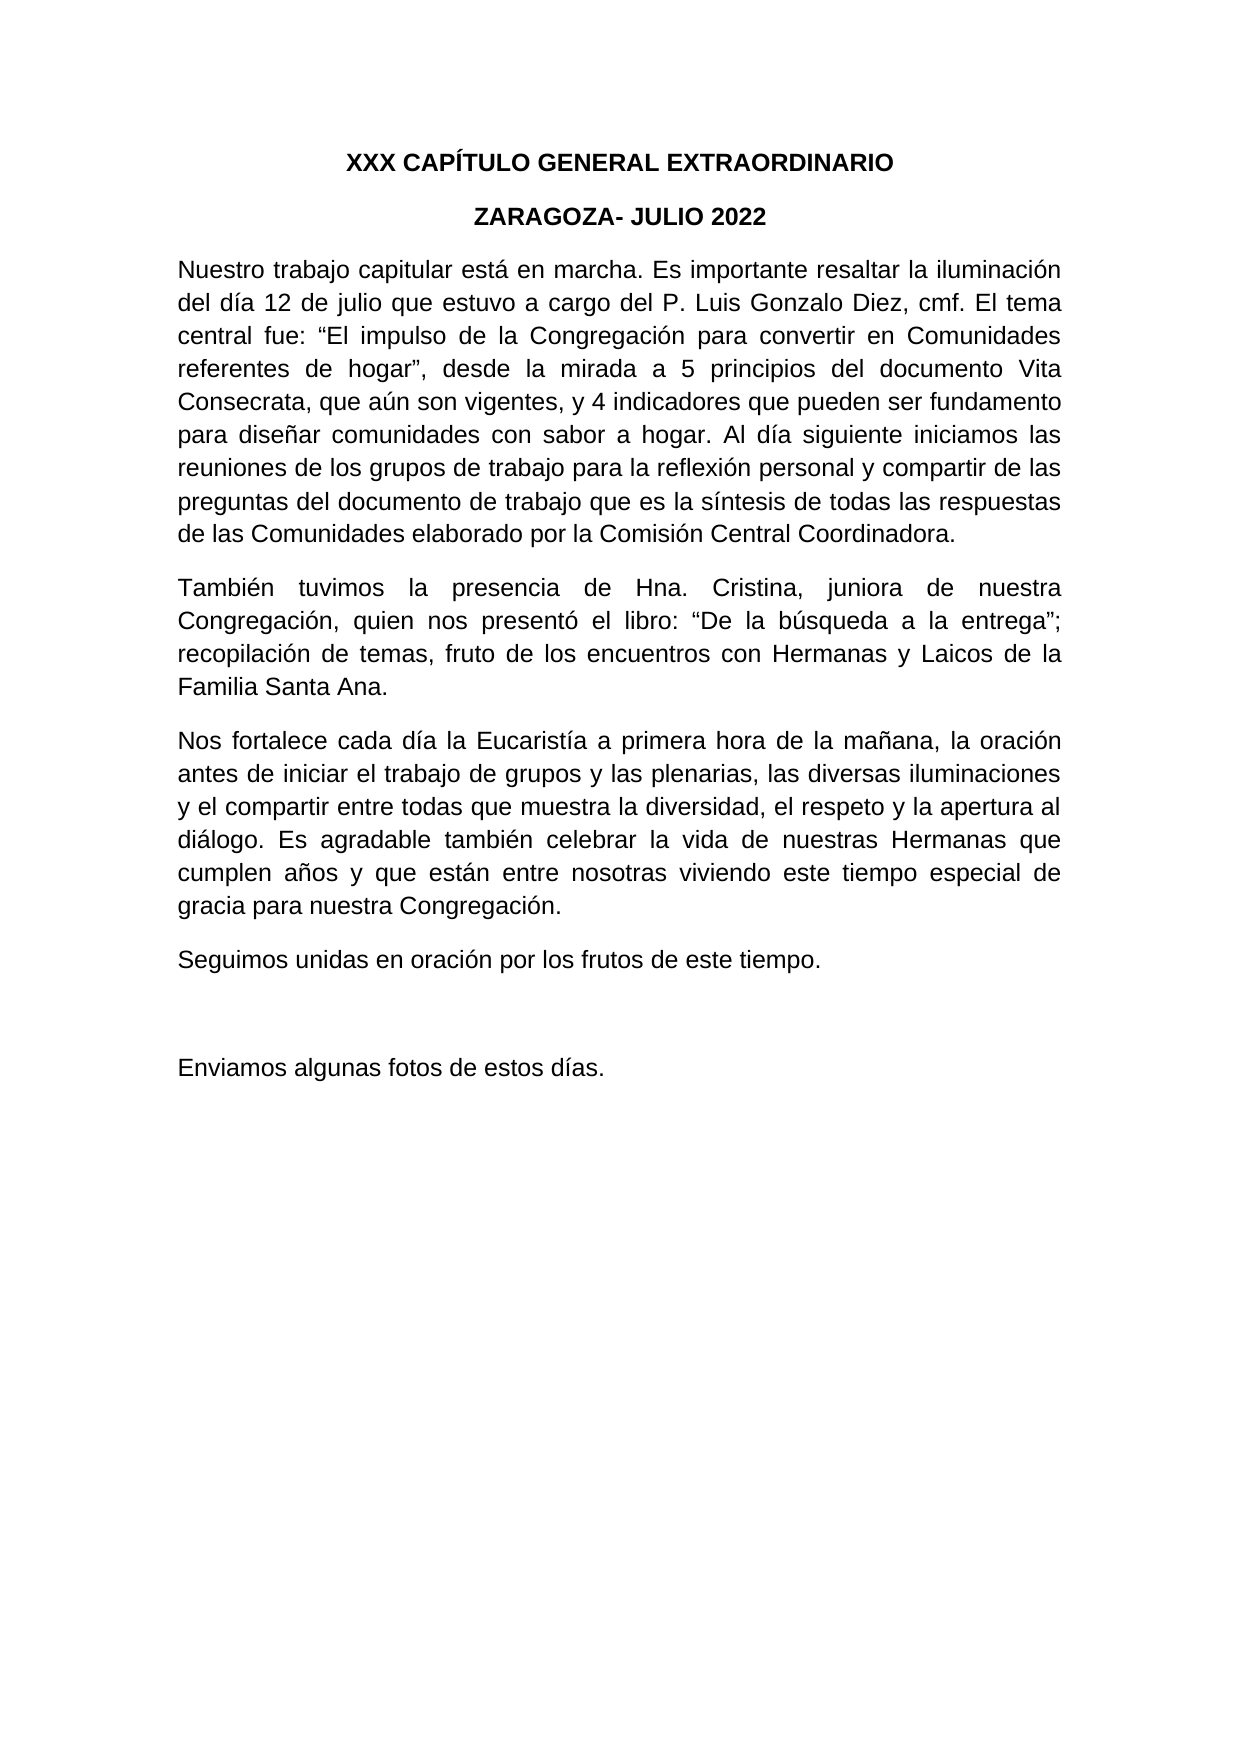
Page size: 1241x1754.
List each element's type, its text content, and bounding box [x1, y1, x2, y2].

text Seguimos unidas en oración por los frutos de este tiempo. [177, 945, 1063, 974]
text Nuestro trabajo capitular está en marcha. Es importante resaltar la iluminación del día 12 de julio que estuvo a cargo del P. Luis Gonzalo Diez, cmf. El tema central fue: “El impulso de la Congregación para convertir en Comunidades referentes de hogar”, desde la mirada a 5 principios del documento Vita Consecrata, que aún son vigentes, y 4 indicadores que pueden ser fundamento para diseñar comunidades con sabor a hogar. Al día siguiente iniciamos las reuniones de los grupos de trabajo para la reflexión personal y compartir de las preguntas del documento de trabajo que es la síntesis de todas las respuestas de las Comunidades elaborado por la Comisión Central Coordinadora. [177, 255, 1063, 548]
text ZARAGOZA- JULIO 2022 [177, 201, 1063, 230]
text También tuvimos la presencia de Hna. Cristina, juniora de nuestra Congregación, quien nos presentó el libro: “De la búsqueda a la entrega”; recopilación de temas, fruto de los encuentros con Hermanas y Laicos de la Familia Santa Ana. [177, 573, 1063, 701]
text Enviamos algunas fotos de estos días. [177, 1053, 1063, 1082]
text XXX CAPÍTULO GENERAL EXTRAORDINARIO [177, 148, 1063, 176]
text Nos fortalece cada día la Eucaristía a primera hora de la mañana, la oración antes de iniciar el trabajo de grupos y las plenarias, las diversas iluminaciones y el compartir entre todas que muestra la diversidad, el respeto y la apertura al diálogo. Es agradable también celebrar la vida de nuestras Hermanas que cumplen años y que están entre nosotras viviendo este tiempo especial de gracia para nuestra Congregación. [177, 726, 1063, 920]
